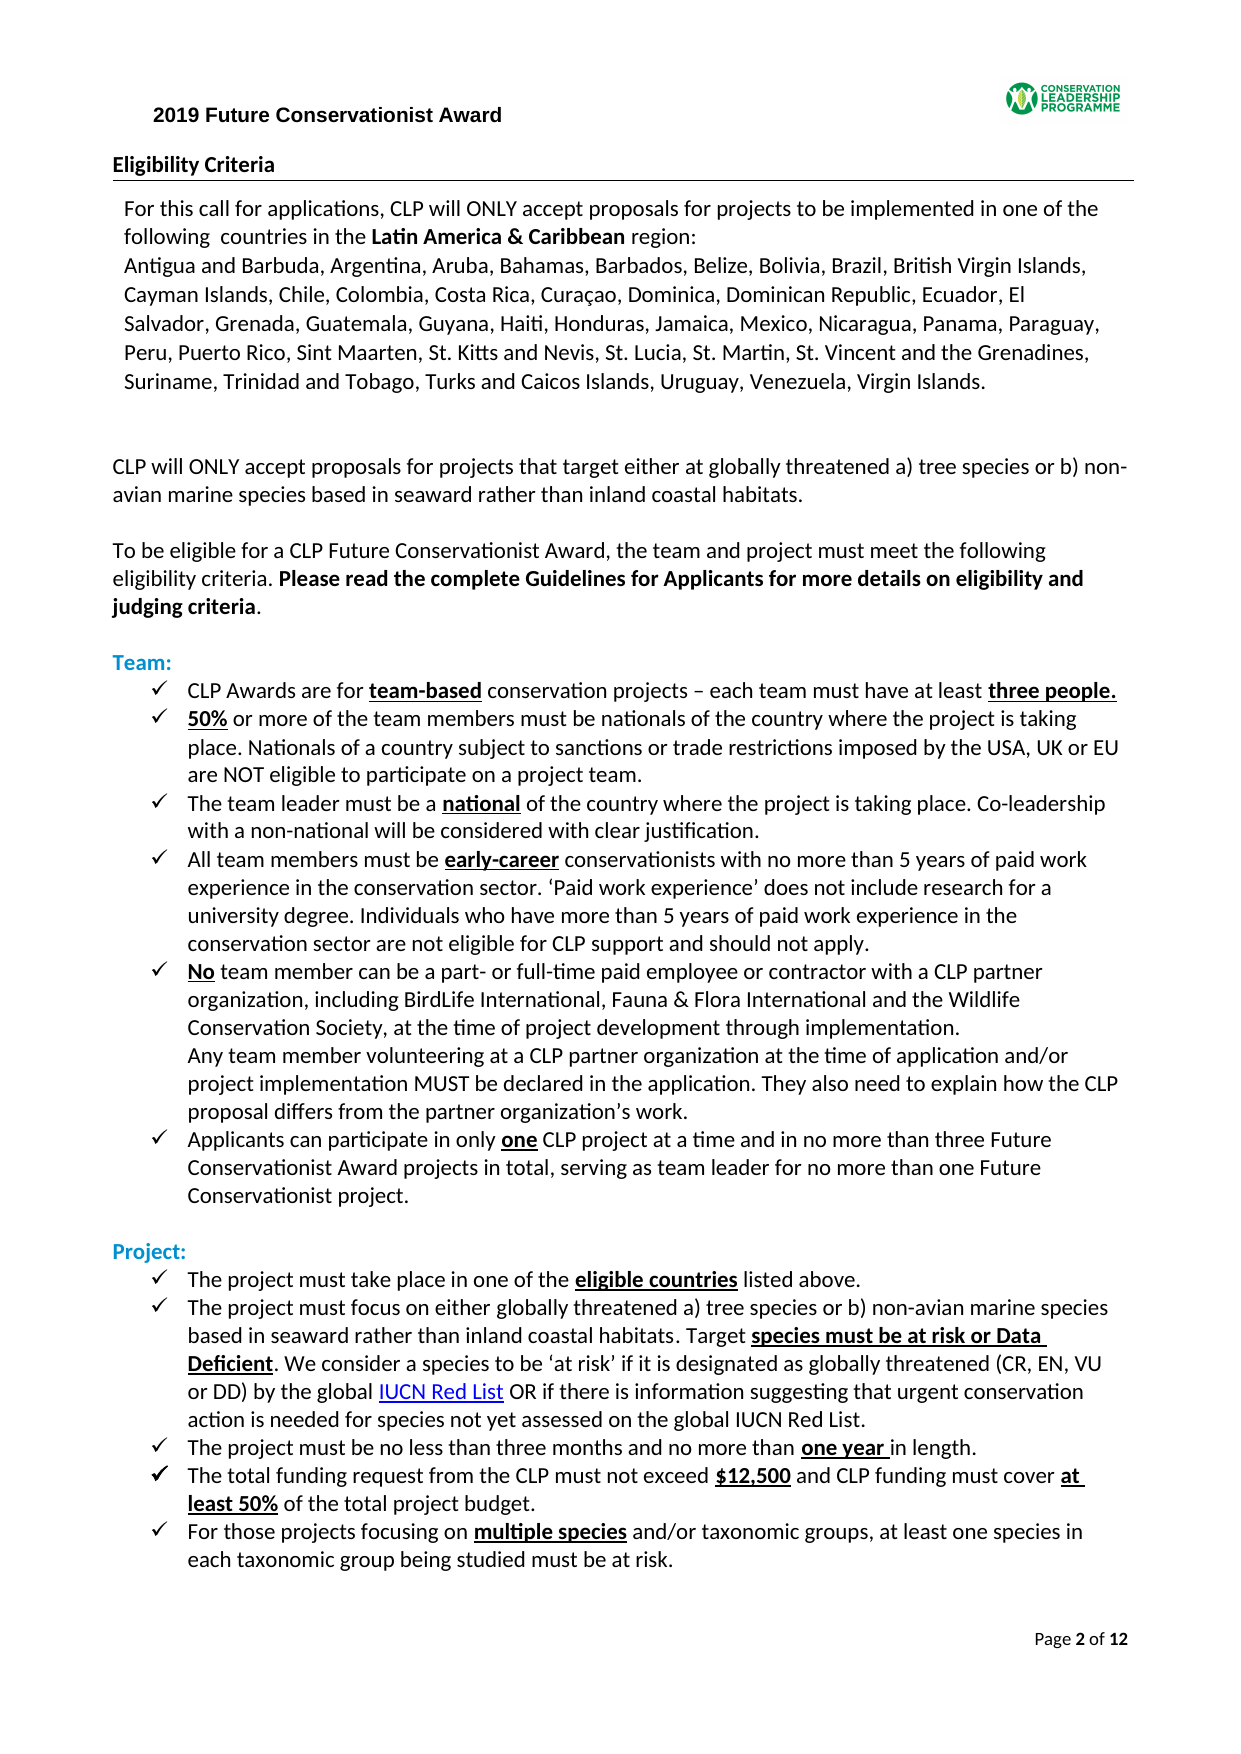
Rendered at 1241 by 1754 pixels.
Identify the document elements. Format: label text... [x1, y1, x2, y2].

text Team: [112, 648, 1128, 677]
picture [998, 75, 1128, 123]
list The total funding request from the CLP must not exceed $12,500 and CLP funding must cover at least 50% of the total project budget. [150, 1461, 1128, 1517]
list For those projects focusing on multiple species and/or taxonomic groups, at least one species in each taxonomic group being studied must be at risk. [150, 1517, 1128, 1573]
list The project must be no less than three months and no more than one year in length. [150, 1433, 1128, 1461]
list CLP Awards are for team-based conservation projects – each team must have at least three people. [150, 677, 1128, 704]
list The team leader must be a national of the country where the project is taking place. Co-leadership with a non-national will be considered with clear justification. [150, 789, 1128, 845]
list All team members must be early-career conservationists with no more than 5 years of paid work experience in the conservation sector. ‘Paid work experience’ does not include research for a university degree. Individuals who have more than 5 years of paid work experience in the conservation sector are not eligible for CLP support and should not apply. [150, 845, 1128, 957]
text To be eligible for a CLP Future Conservationist Award, the team and project must meet the following eligibility criteria. Please read the complete Guidelines for Applicants for more details on eligibility and judging criteria. [112, 536, 1134, 621]
list No team member can be a part- or full-time paid employee or contractor with a CLP partner organization, including BirdLife International, Fauna & Flora International and the Wildlife Conservation Society, at the time of project development through implementation. [150, 957, 1128, 1041]
text For this call for applications, CLP will ONLY accept proposals for projects to be implemented in one of the following countries in the Latin America & Caribbean region: [124, 194, 1102, 251]
text Eligibility Criteria [112, 150, 1134, 181]
list 50% or more of the team members must be nationals of the country where the project is taking place. Nationals of a country subject to sanctions or trade restrictions imposed by the USA, UK or EU are NOT eligible to participate on a project team. [150, 704, 1128, 789]
list The project must focus on either globally threatened a) tree species or b) non-avian marine species based in seaward rather than inland coastal habitats. Target species must be at risk or Data Deficient. We consider a species to be ‘at risk’ if it is designated as globally threatened (CR, EN, VU or DD) by the global IUCN Red List OR if there is information suggesting that urgent conservation action is needed for species not yet assessed on the global IUCN Red List. [150, 1293, 1128, 1433]
text CLP will ONLY accept proposals for projects that target either at globally threatened a) tree species or b) non-avian marine species based in seaward rather than inland coastal habitats. [112, 452, 1134, 508]
list The project must take place in one of the eligible countries listed above. [150, 1265, 1128, 1293]
text Project: [112, 1237, 1128, 1265]
text Antigua and Barbuda, Argentina, Aruba, Bahamas, Barbados, Belize, Bolivia, Brazil, British Virgin Islands, Cayman Islands, Chile, Colombia, Costa Rica, Curaçao, Dominica, Dominican Republic, Ecuador, El Salvador, Grenada, Guatemala, Guyana, Haiti, Honduras, Jamaica, Mexico, Nicaragua, Panama, Paraguay, Peru, Puerto Rico, Sint Maarten, St. Kitts and Nevis, St. Lucia, St. Martin, St. Vincent and the Grenadines, Suriname, Trinidad and Tobago, Turks and Caicos Islands, Uruguay, Venezuela, Virgin Islands. [124, 251, 1102, 395]
text Any team member volunteering at a CLP partner organization at the time of application and/or project implementation MUST be declared in the application. They also need to explain how the CLP proposal differs from the partner organization’s work. [187, 1041, 1128, 1125]
list Applicants can participate in only one CLP project at a time and in no more than three Future Conservationist Award projects in total, serving as team leader for no more than one Future Conservationist project. [150, 1125, 1128, 1209]
